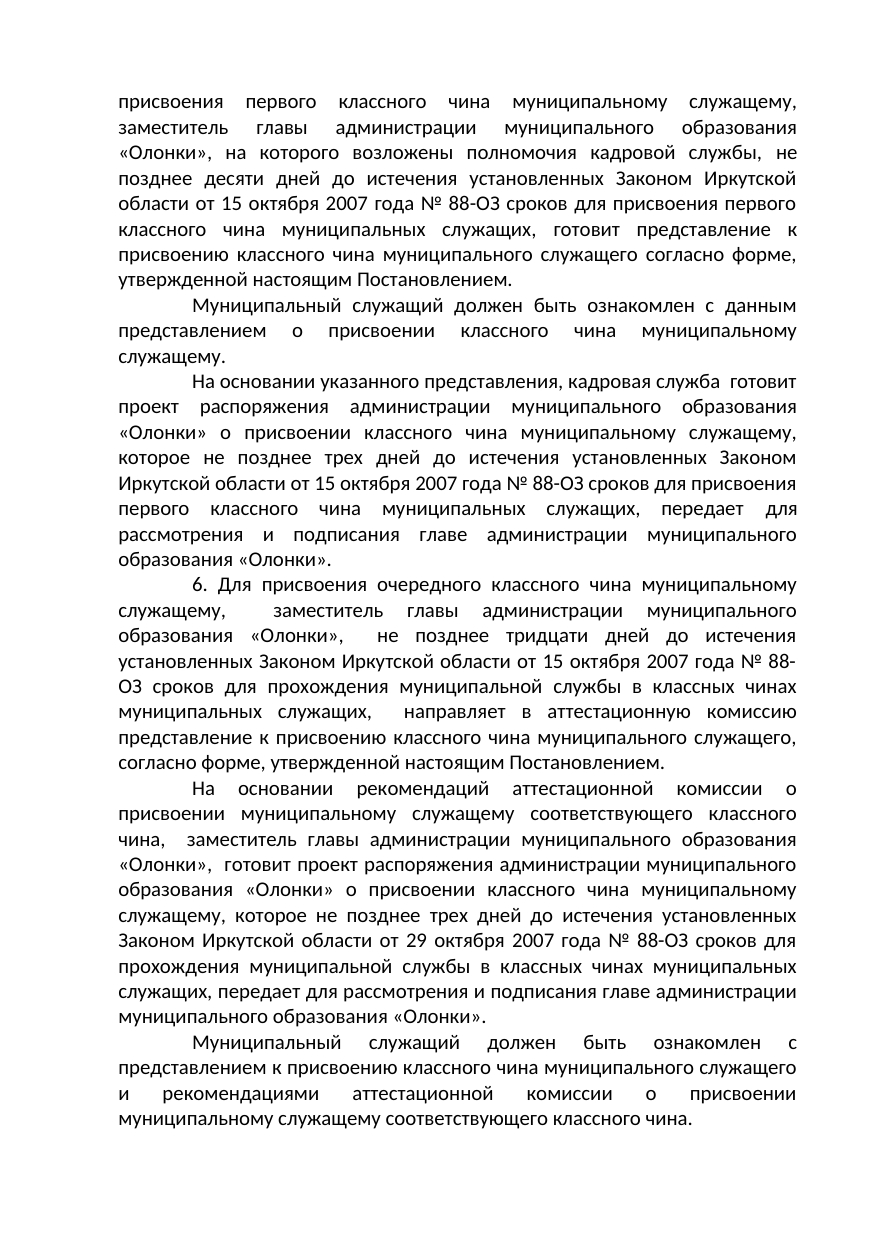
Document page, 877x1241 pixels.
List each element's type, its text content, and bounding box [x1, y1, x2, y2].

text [118, 89, 797, 292]
text Муниципальный служащий должен быть ознакомлен с данным представлением о присвоении классного чина муниципальному служащему. [118, 292, 797, 368]
text 6. Для присвоения очередного классного чина муниципальному служащему, заместитель главы администрации муниципального образования «Олонки», не позднее тридцати дней до истечения установленных Законом Иркутской области от 15 октября 2007 года № 88-ОЗ сроков для прохождения муниципальной службы в классных чинах муниципальных служащих, направляет в аттестационную комиссию представление к присвоению классного чина муниципального служащего, согласно форме, утвержденной настоящим Постановлением. [118, 572, 797, 775]
text На основании указанного представления, кадровая служба готовит проект распоряжения администрации муниципального образования «Олонки» о присвоении классного чина муниципальному служащему, которое не позднее трех дней до истечения установленных Законом Иркутской области от 15 октября 2007 года № 88-ОЗ сроков для присвоения первого классного чина муниципальных служащих, передает для рассмотрения и подписания главе администрации муниципального образования «Олонки». [118, 368, 797, 572]
text Муниципальный служащий должен быть ознакомлен с представлением к присвоению классного чина муниципального служащего и рекомендациями аттестационной комиссии о присвоении муниципальному служащему соответствующего классного чина. [118, 1029, 797, 1131]
text На основании рекомендаций аттестационной комиссии о присвоении муниципальному служащему соответствующего классного чина, заместитель главы администрации муниципального образования «Олонки», готовит проект распоряжения администрации муниципального образования «Олонки» о присвоении классного чина муниципальному служащему, которое не позднее трех дней до истечения установленных Законом Иркутской области от 29 октября 2007 года № 88-ОЗ сроков для прохождения муниципальной службы в классных чинах муниципальных служащих, передает для рассмотрения и подписания главе администрации муниципального образования «Олонки». [118, 775, 797, 1029]
